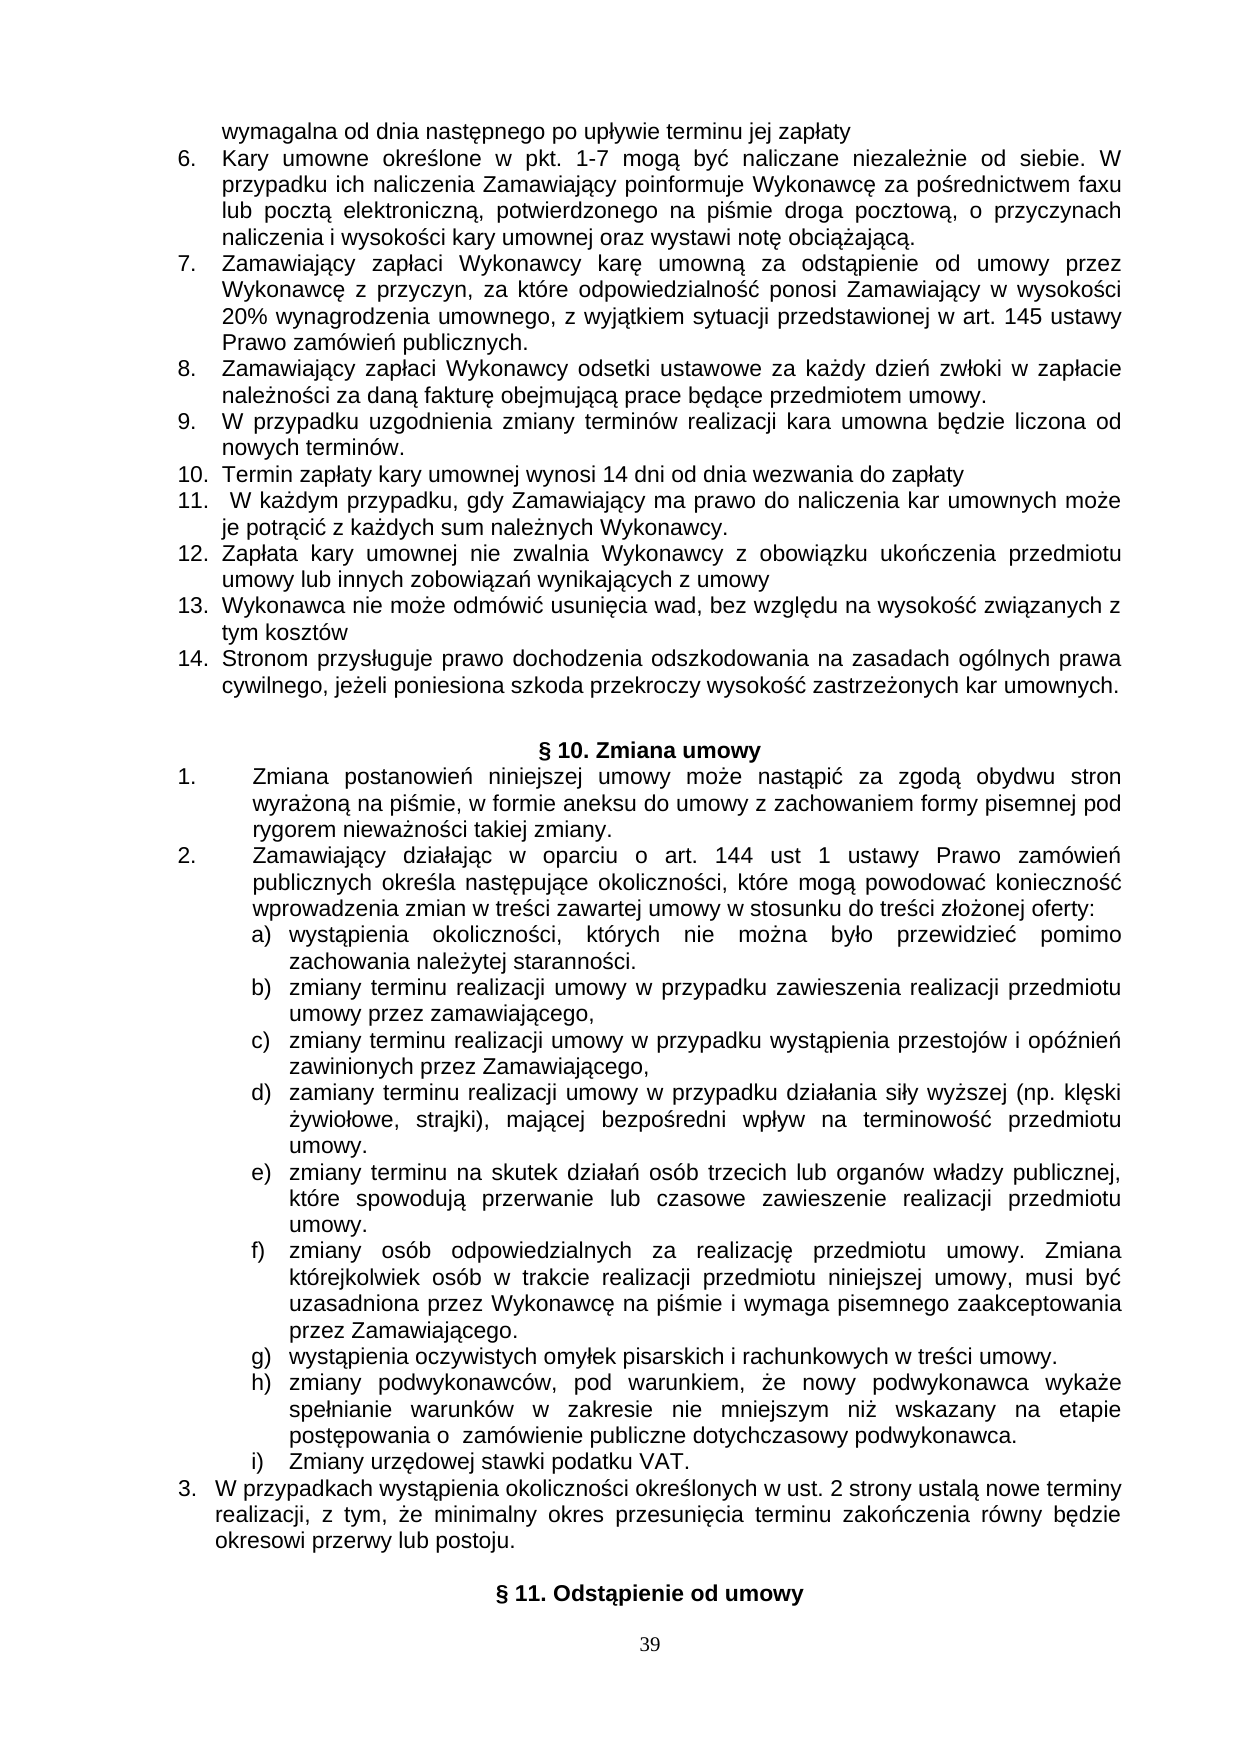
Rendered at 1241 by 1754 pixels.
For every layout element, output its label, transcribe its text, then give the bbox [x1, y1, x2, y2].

list wystąpienia okoliczności, których nie można było przewidzieć pomimo zachowania należytej staranności. [251, 921, 1122, 974]
list zmiany podwykonawców, pod warunkiem, że nowy podwykonawca wykaże spełnianie warunków w zakresie nie mniejszym niż wskazany na etapie postępowania o zamówienie publiczne dotychczasowy podwykonawca. [251, 1369, 1122, 1448]
list Wykonawca nie może odmówić usunięcia wad, bez względu na wysokość związanych z tym kosztów [177, 592, 1122, 645]
text § 11. Odstąpienie od umowy [177, 1580, 1122, 1606]
list W każdym przypadku, gdy Zamawiający ma prawo do naliczenia kar umownych może je potrącić z każdych sum należnych Wykonawcy. [177, 487, 1122, 540]
list zmiany osób odpowiedzialnych za realizację przedmiotu umowy. Zmiana którejkolwiek osób w trakcie realizacji przedmiotu niniejszej umowy, musi być uzasadniona przez Wykonawcę na piśmie i wymaga pisemnego zaakceptowania przez Zamawiającego. [251, 1237, 1122, 1343]
list Zamawiający działając w oparciu o art. 144 ust 1 ustawy Prawo zamówień publicznych określa następujące okoliczności, które mogą powodować konieczność wprowadzenia zmian w treści zawartej umowy w stosunku do treści złożonej oferty: [177, 842, 1122, 921]
list Zamawiający zapłaci Wykonawcy odsetki ustawowe za każdy dzień zwłoki w zapłacie należności za daną fakturę obejmującą prace będące przedmiotem umowy. [177, 355, 1122, 408]
list wystąpienia oczywistych omyłek pisarskich i rachunkowych w treści umowy. [251, 1343, 1122, 1369]
list Zamawiający zapłaci Wykonawcy karę umowną za odstąpienie od umowy przez Wykonawcę z przyczyn, za które odpowiedzialność ponosi Zamawiający w wysokości 20% wynagrodzenia umownego, z wyjątkiem sytuacji przedstawionej w art. 145 ustawy Prawo zamówień publicznych. [177, 250, 1122, 355]
list Zmiany urzędowej stawki podatku VAT. [251, 1448, 1122, 1475]
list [177, 118, 1122, 144]
text § 10. Zmiana umowy [177, 737, 1122, 763]
list zmiany terminu realizacji umowy w przypadku wystąpienia przestojów i opóźnień zawinionych przez Zamawiającego, [251, 1027, 1122, 1079]
list Zapłata kary umownej nie zwalnia Wykonawcy z obowiązku ukończenia przedmiotu umowy lub innych zobowiązań wynikających z umowy [177, 540, 1122, 592]
list W przypadkach wystąpienia okoliczności określonych w ust. 2 strony ustalą nowe terminy realizacji, z tym, że minimalny okres przesunięcia terminu zakończenia równy będzie okresowi przerwy lub postoju. [178, 1475, 1122, 1554]
list Kary umowne określone w pkt. 1-7 mogą być naliczane niezależnie od siebie. W przypadku ich naliczenia Zamawiający poinformuje Wykonawcę za pośrednictwem faxu lub pocztą elektroniczną, potwierdzonego na piśmie droga pocztową, o przyczynach naliczenia i wysokości kary umownej oraz wystawi notę obciążającą. [177, 144, 1122, 250]
list zmiany terminu na skutek działań osób trzecich lub organów władzy publicznej, które spowodują przerwanie lub czasowe zawieszenie realizacji przedmiotu umowy. [251, 1158, 1122, 1237]
list zamiany terminu realizacji umowy w przypadku działania siły wyższej (np. klęski żywiołowe, strajki), mającej bezpośredni wpływ na terminowość przedmiotu umowy. [251, 1079, 1122, 1158]
list W przypadku uzgodnienia zmiany terminów realizacji kara umowna będzie liczona od nowych terminów. [177, 408, 1122, 461]
list Zmiana postanowień niniejszej umowy może nastąpić za zgodą obydwu stron wyrażoną na piśmie, w formie aneksu do umowy z zachowaniem formy pisemnej pod rygorem nieważności takiej zmiany. [177, 763, 1122, 842]
list zmiany terminu realizacji umowy w przypadku zawieszenia realizacji przedmiotu umowy przez zamawiającego, [251, 974, 1122, 1027]
list Termin zapłaty kary umownej wynosi 14 dni od dnia wezwania do zapłaty [177, 461, 1122, 487]
list Stronom przysługuje prawo dochodzenia odszkodowania na zasadach ogólnych prawa cywilnego, jeżeli poniesiona szkoda przekroczy wysokość zastrzeżonych kar umownych. [177, 645, 1122, 698]
